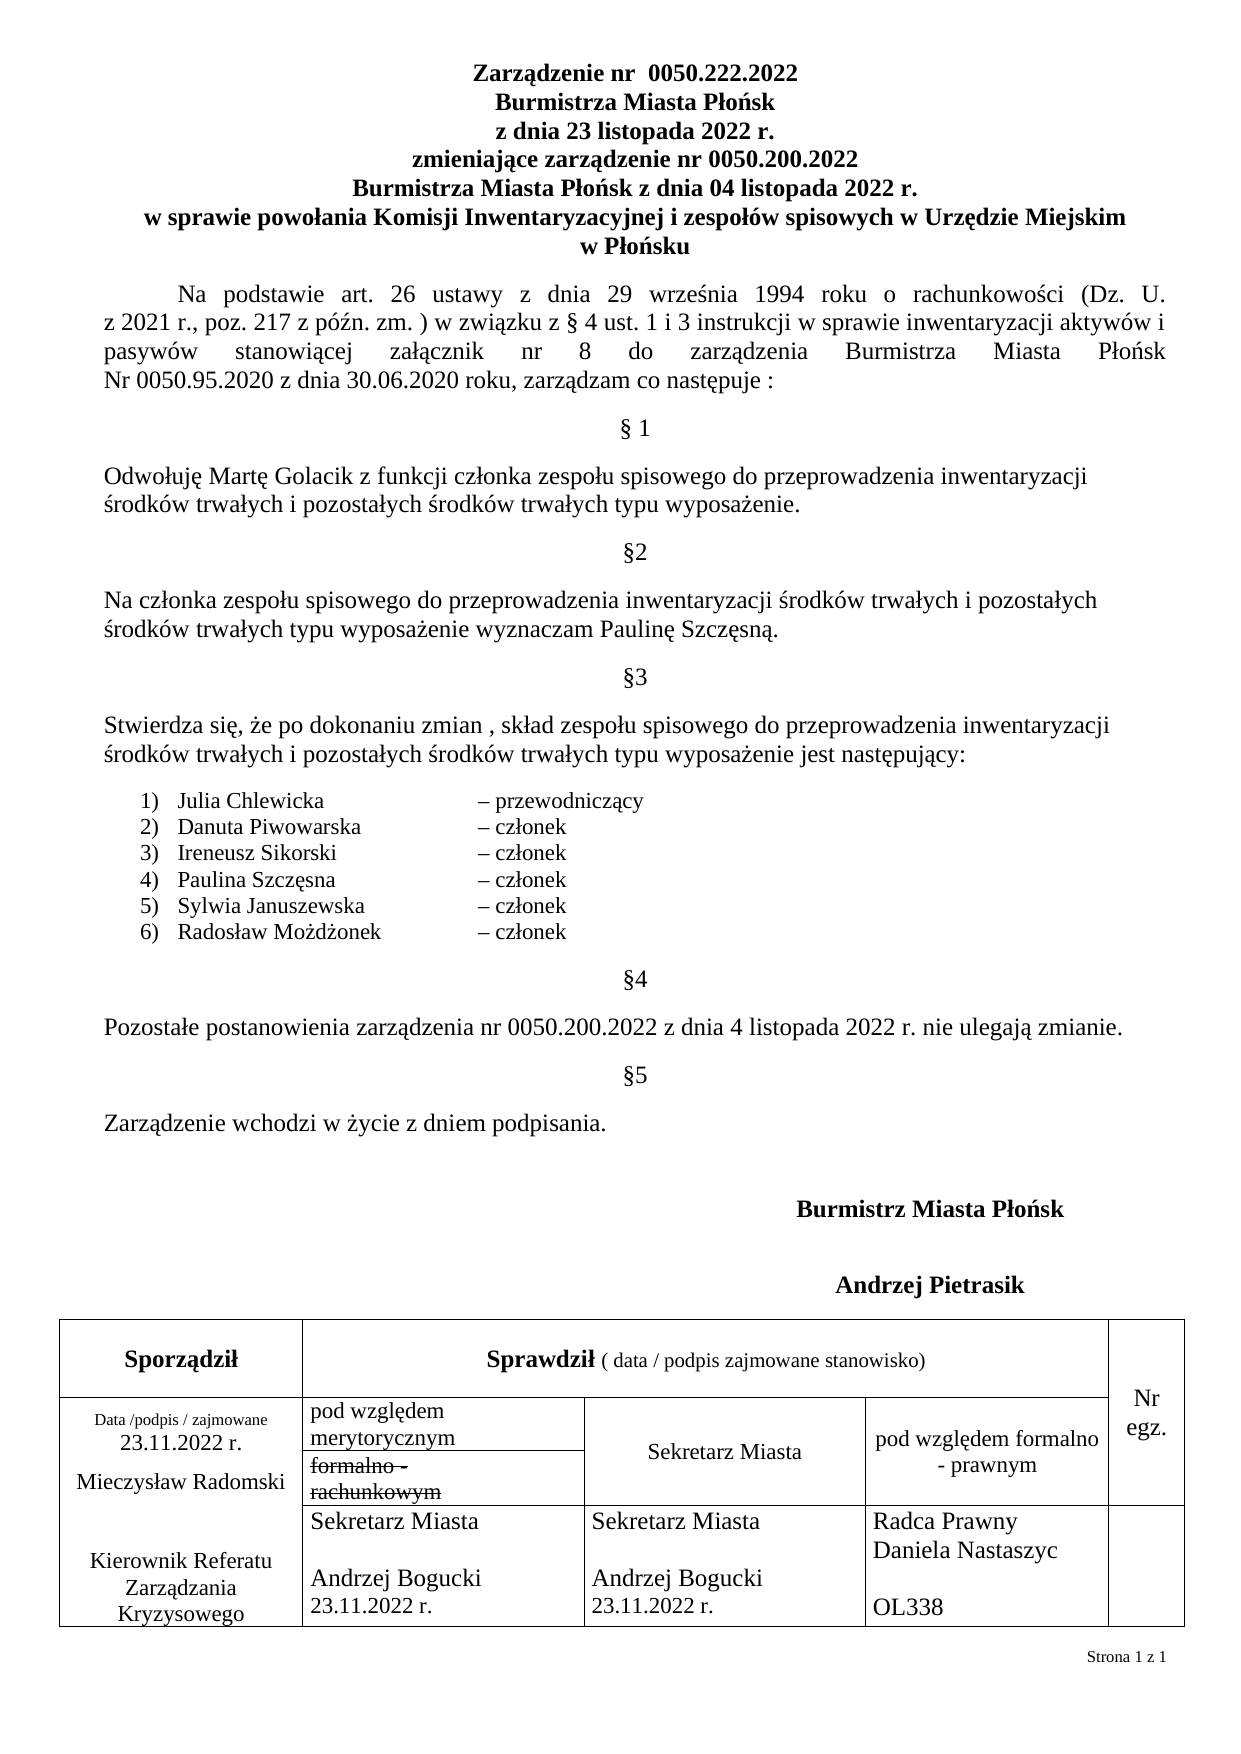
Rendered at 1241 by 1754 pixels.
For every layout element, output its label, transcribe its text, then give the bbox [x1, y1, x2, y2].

text §4 [103, 964, 1167, 993]
text w sprawie powołania Komisji Inwentaryzacyjnej i zespołów spisowych w Urzędzie Miejskim w Płońsku [103, 202, 1167, 259]
text Andrzej Pietrasik [693, 1271, 1167, 1299]
list Sylwia Januszewska – członek [140, 892, 1167, 918]
text Zarządzenie wchodzi w życie z dniem podpisania. [103, 1108, 1167, 1136]
list Julia Chlewicka – przewodniczący [140, 787, 1167, 813]
text Zarządzenie nr 0050.222.2022 [103, 58, 1167, 87]
text §5 [103, 1060, 1167, 1088]
table_cell Data /podpis / zajmowane 23.11.2022 r. Mieczysław Radomski Kierownik Referatu Zarządzania Kryzysowego [60, 1398, 302, 1626]
text Na członka zespołu spisowego do przeprowadzenia inwentaryzacji środków trwałych i pozostałych środków trwałych typu wyposażenie wyznaczam Paulinę Szczęsną. [103, 585, 1167, 643]
text Burmistrz Miasta Płońsk [693, 1194, 1167, 1223]
table_header Sporządził [60, 1320, 302, 1397]
text Strona 1 z 1 [103, 1646, 1167, 1666]
text z dnia 23 listopada 2022 r. [103, 116, 1167, 144]
list Paulina Szczęsna – członek [140, 866, 1167, 892]
list Ireneusz Sikorski – członek [140, 839, 1167, 866]
text Odwołuję Martę Golacik z funkcji członka zespołu spisowego do przeprowadzenia inwentaryzacji środków trwałych i pozostałych środków trwałych typu wyposażenie. [103, 461, 1167, 518]
text zmieniające zarządzenie nr 0050.200.2022 [103, 144, 1167, 173]
table_header Nr egz. [1109, 1320, 1184, 1505]
table_cell Sekretarz Miasta Andrzej Bogucki 23.11.2022 r. [585, 1506, 865, 1626]
table_header Sprawdził ( data / podpis zajmowane stanowisko) [303, 1320, 1108, 1397]
text Stwierdza się, że po dokonaniu zmian , skład zespołu spisowego do przeprowadzenia inwentaryzacji środków trwałych i pozostałych środków trwałych typu wyposażenie jest następujący: [103, 710, 1167, 767]
text Burmistrza Miasta Płońsk [103, 87, 1167, 116]
table_cell [1109, 1506, 1184, 1626]
text §2 [103, 537, 1167, 566]
table_cell Sekretarz Miasta Andrzej Bogucki 23.11.2022 r. [303, 1506, 584, 1626]
table_cell pod względem formalno - prawnym [866, 1398, 1108, 1505]
text § 1 [103, 413, 1167, 442]
table_cell Radca Prawny Daniela Nastaszyc OL338 [866, 1506, 1108, 1626]
text Na podstawie art. 26 ustawy z dnia 29 września 1994 roku o rachunkowości (Dz. U. z 2021 r., poz. 217 z późn. zm. ) w związku z § 4 ust. 1 i 3 instrukcji w sprawie inwentaryzacji aktywów i pasywów stanowiącej załącznik nr 8 do zarządzenia Burmistrza Miasta Płońsk Nr 0050.95.2020 z dnia 30.06.2020 roku, zarządzam co następuje : [103, 279, 1167, 394]
list Radosław Możdżonek – członek [140, 918, 1167, 945]
table_cell pod względem merytorycznym [303, 1398, 584, 1450]
table_cell formalno - rachunkowym [303, 1451, 584, 1505]
text Burmistrza Miasta Płońsk z dnia 04 listopada 2022 r. [103, 173, 1167, 202]
table_cell Sekretarz Miasta [585, 1398, 865, 1505]
text Pozostałe postanowienia zarządzenia nr 0050.200.2022 z dnia 4 listopada 2022 r. nie ulegają zmianie. [103, 1012, 1167, 1041]
text §3 [103, 662, 1167, 691]
list Danuta Piwowarska – członek [140, 813, 1167, 839]
